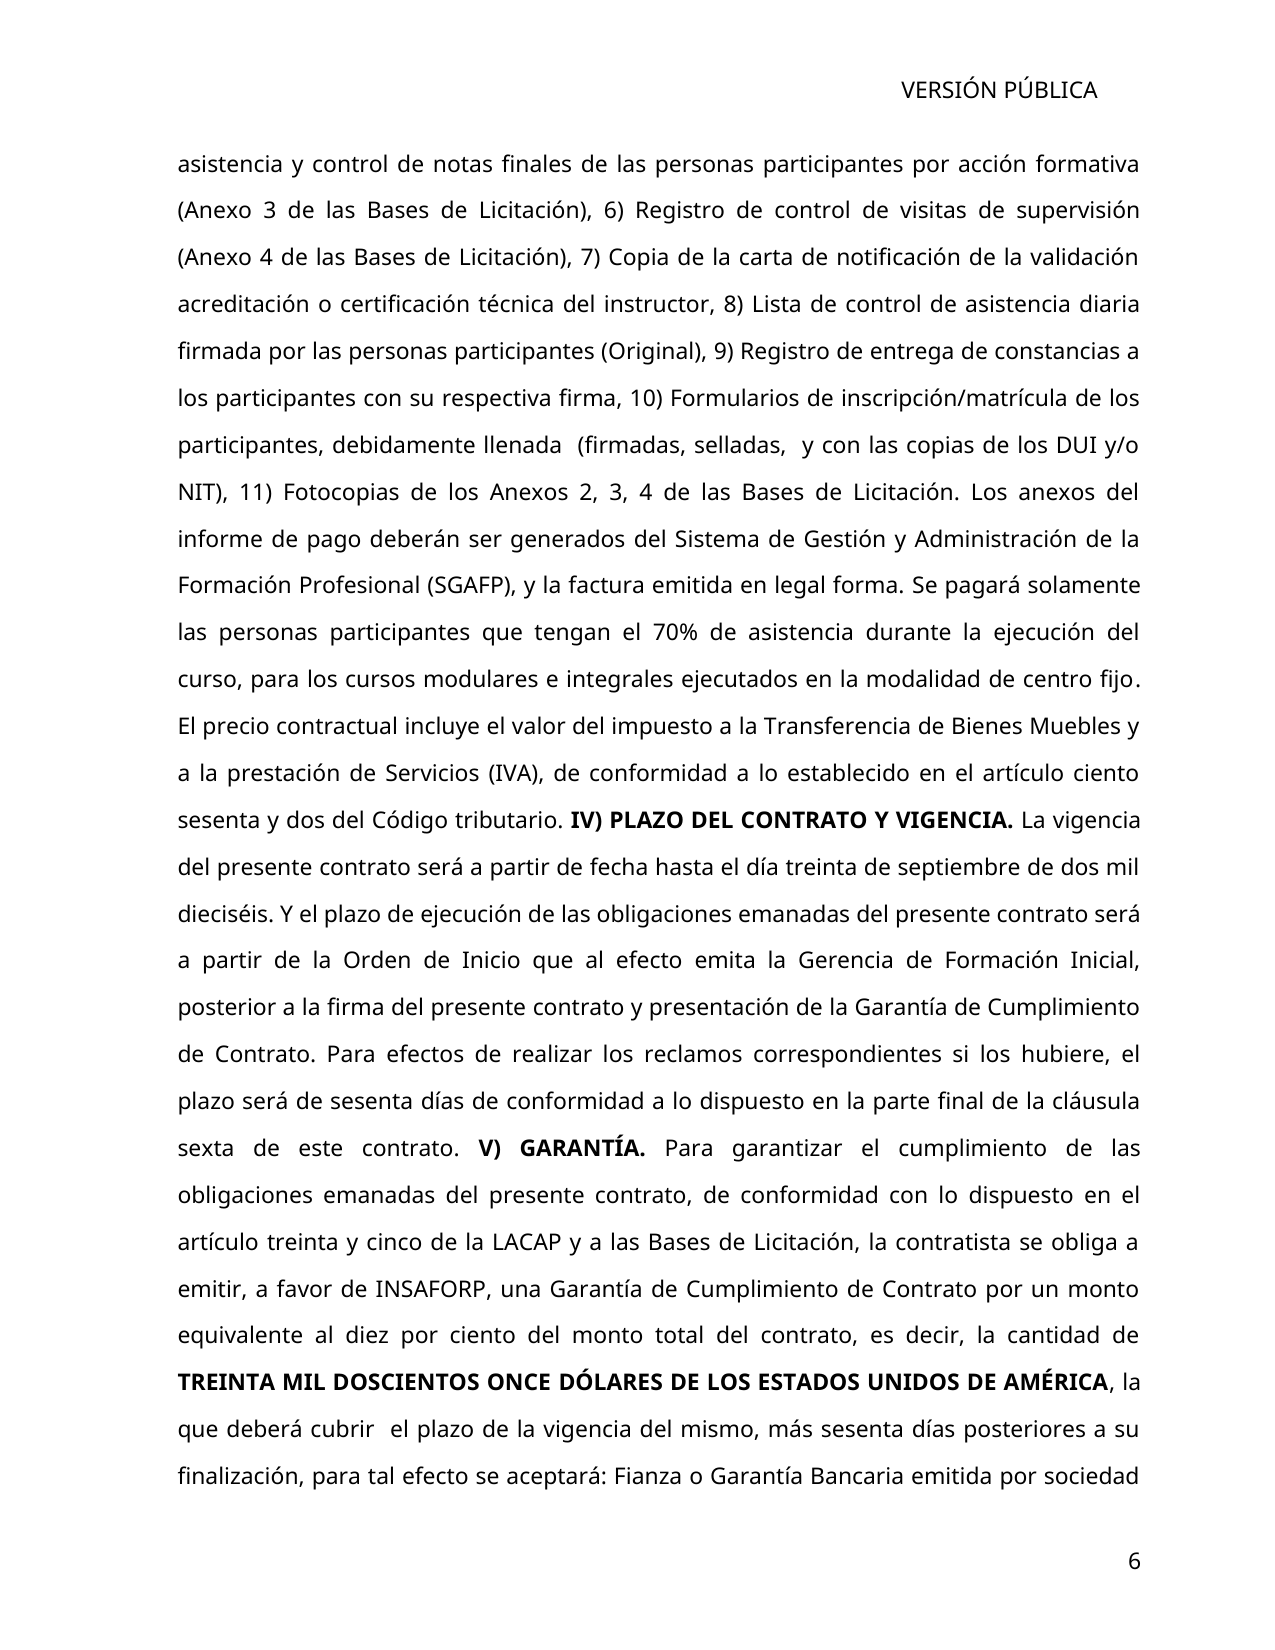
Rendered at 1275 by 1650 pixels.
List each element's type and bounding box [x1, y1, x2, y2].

text [177, 148, 1141, 1491]
